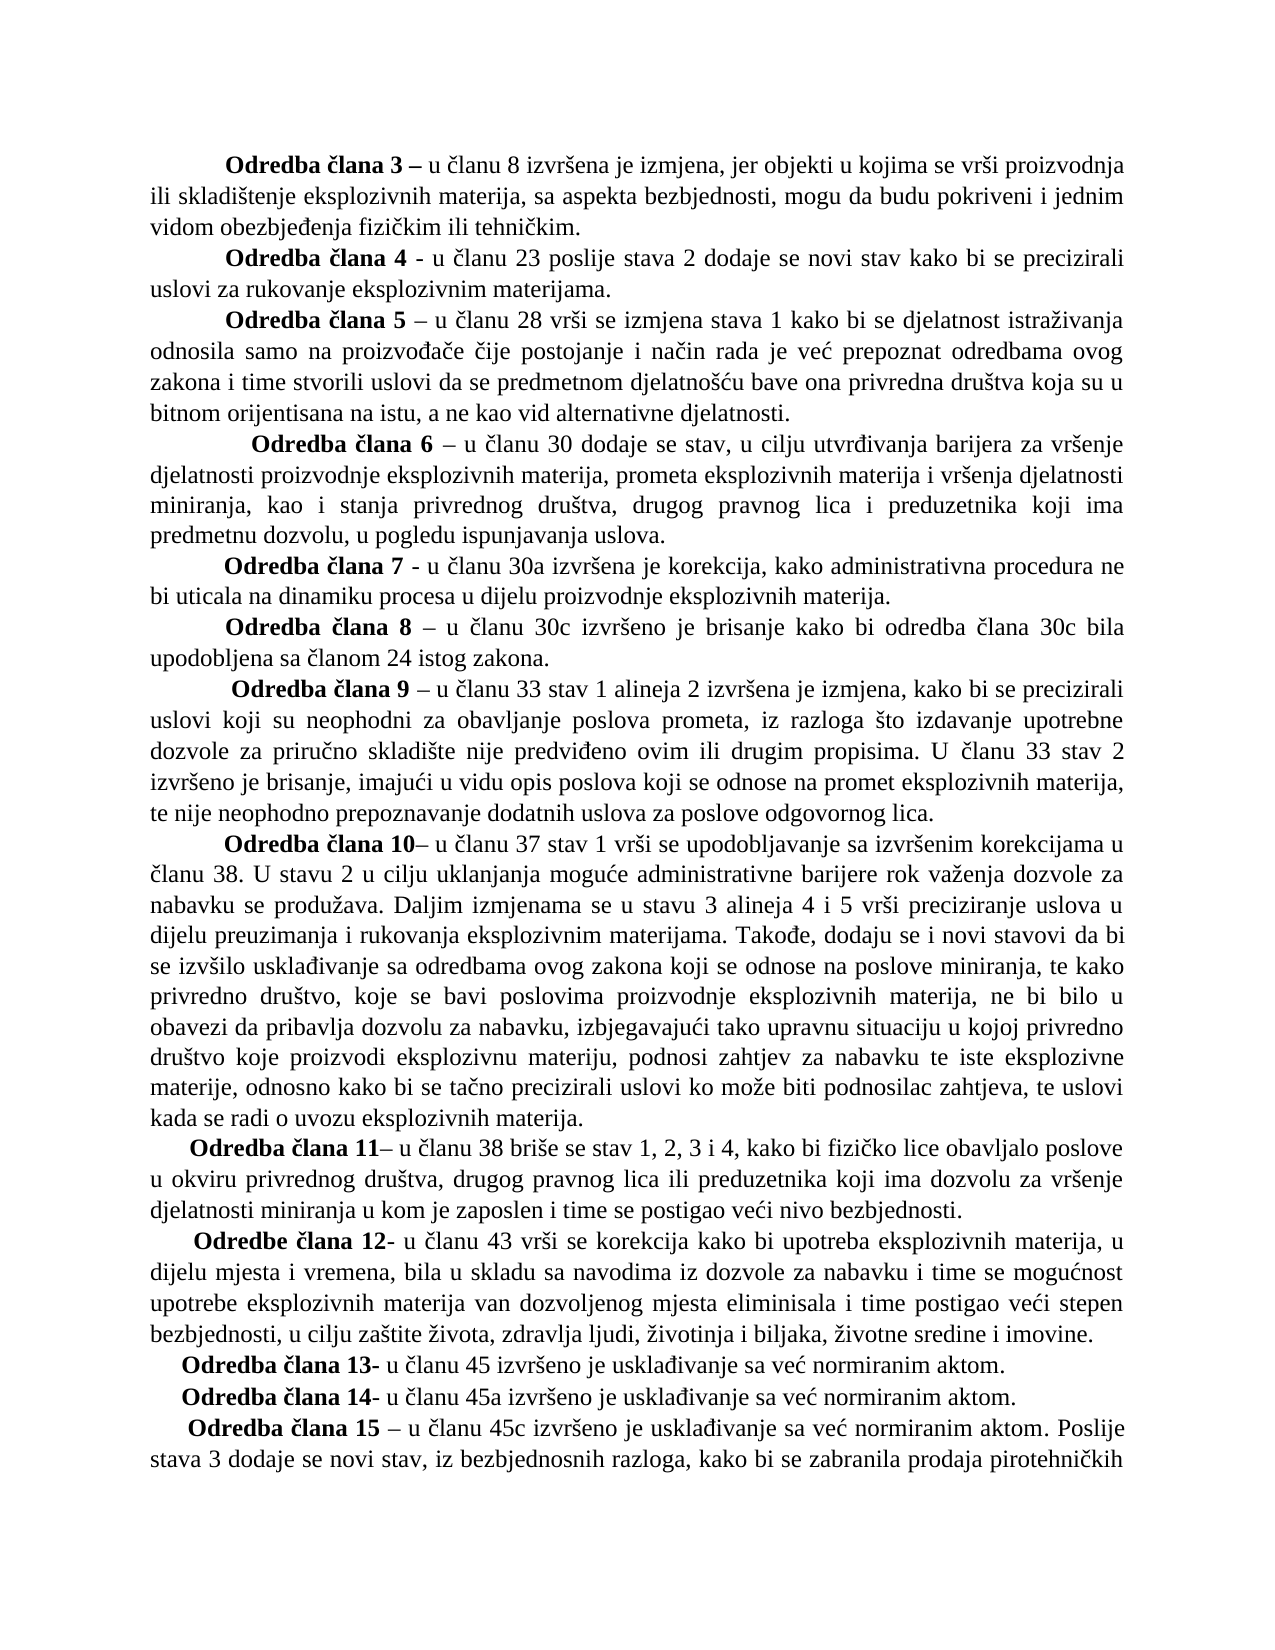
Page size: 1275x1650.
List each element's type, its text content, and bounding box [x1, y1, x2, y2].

text Odredba člana 6 – u članu 30 dodaje se stav, u cilju utvrđivanja barijera za vršenje djelatnosti proizvodnje eksplozivnih materija, prometa eksplozivnih materija i vršenja djelatnosti miniranja, kao i stanja privrednog društva, drugog pravnog lica i preduzetnika koji ima predmetnu dozvolu, u pogledu ispunjavanja uslova. [150, 429, 1125, 549]
text Odredba člana 9 – u članu 33 stav 1 alineja 2 izvršena je izmjena, kako bi se precizirali uslovi koji su neophodni za obavljanje poslova prometa, iz razloga što izdavanje upotrebne dozvole za priručno skladište nije predviđeno ovim ili drugim propisima. U članu 33 stav 2 izvršeno je brisanje, imajući u vidu opis poslova koji se odnose na promet eksplozivnih materija, te nije neophodno prepoznavanje dodatnih uslova za poslove odgovornog lica. [150, 674, 1125, 827]
text Odredba člana 13- u članu 45 izvršeno je usklađivanje sa već normiranim aktom. [150, 1351, 1125, 1379]
text Odredba člana 8 – u članu 30c izvršeno je brisanje kako bi odredba člana 30c bila upodobljena sa članom 24 istog zakona. [150, 612, 1125, 672]
text Odredba člana 11– u članu 38 briše se stav 1, 2, 3 i 4, kako bi fizičko lice obavljalo poslove u okviru privrednog društva, drugog pravnog lica ili preduzetnika koji ima dozvolu za vršenje djelatnosti miniranja u kom je zaposlen i time se postigao veći nivo bezbjednosti. [150, 1133, 1125, 1224]
text Odredbe člana 12- u članu 43 vrši se korekcija kako bi upotreba eksplozivnih materija, u dijelu mjesta i vremena, bila u skladu sa navodima iz dozvole za nabavku i time se mogućnost upotrebe eksplozivnih materija van dozvoljenog mjesta eliminisala i time postigao veći stepen bezbjednosti, u cilju zaštite života, zdravlja ljudi, životinja i biljaka, životne sredine i imovine. [150, 1226, 1125, 1348]
text Odredba člana 10– u članu 37 stav 1 vrši se upodobljavanje sa izvršenim korekcijama u članu 38. U stavu 2 u cilju uklanjanja moguće administrativne barijere rok važenja dozvole za nabavku se produžava. Daljim izmjenama se u stavu 3 alineja 4 i 5 vrši preciziranje uslova u dijelu preuzimanja i rukovanja eksplozivnim materijama. Takođe, dodaju se i novi stavovi da bi se izvšilo usklađivanje sa odredbama ovog zakona koji se odnose na poslove miniranja, te kako privredno društvo, koje se bavi poslovima proizvodnje eksplozivnih materija, ne bi bilo u obavezi da pribavlja dozvolu za nabavku, izbjegavajući tako upravnu situaciju u kojoj privredno društvo koje proizvodi eksplozivnu materiju, podnosi zahtjev za nabavku te iste eksplozivne materije, odnosno kako bi se tačno precizirali uslovi ko može biti podnosilac zahtjeva, te uslovi kada se radi o uvozu eksplozivnih materija. [150, 829, 1125, 1132]
text Odredba člana 3 – u članu 8 izvršena je izmjena, jer objekti u kojima se vrši proizvodnja ili skladištenje eksplozivnih materija, sa aspekta bezbjednosti, mogu da budu pokriveni i jednim vidom obezbjeđenja fizičkim ili tehničkim. [150, 150, 1125, 241]
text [150, 1413, 1125, 1472]
text Odredba člana 7 - u članu 30a izvršena je korekcija, kako administrativna procedura ne bi uticala na dinamiku procesa u dijelu proizvodnje eksplozivnih materija. [150, 551, 1125, 610]
text Odredba člana 14- u članu 45a izvršeno je usklađivanje sa već normiranim aktom. [150, 1382, 1125, 1410]
text Odredba člana 4 - u članu 23 poslije stava 2 dodaje se novi stav kako bi se precizirali uslovi za rukovanje eksplozivnim materijama. [150, 243, 1125, 303]
text Odredba člana 5 – u članu 28 vrši se izmjena stava 1 kako bi se djelatnost istraživanja odnosila samo na proizvođače čije postojanje i način rada je već prepoznat odredbama ovog zakona i time stvorili uslovi da se predmetnom djelatnošću bave ona privredna društva koja su u bitnom orijentisana na istu, a ne kao vid alternativne djelatnosti. [150, 305, 1125, 427]
